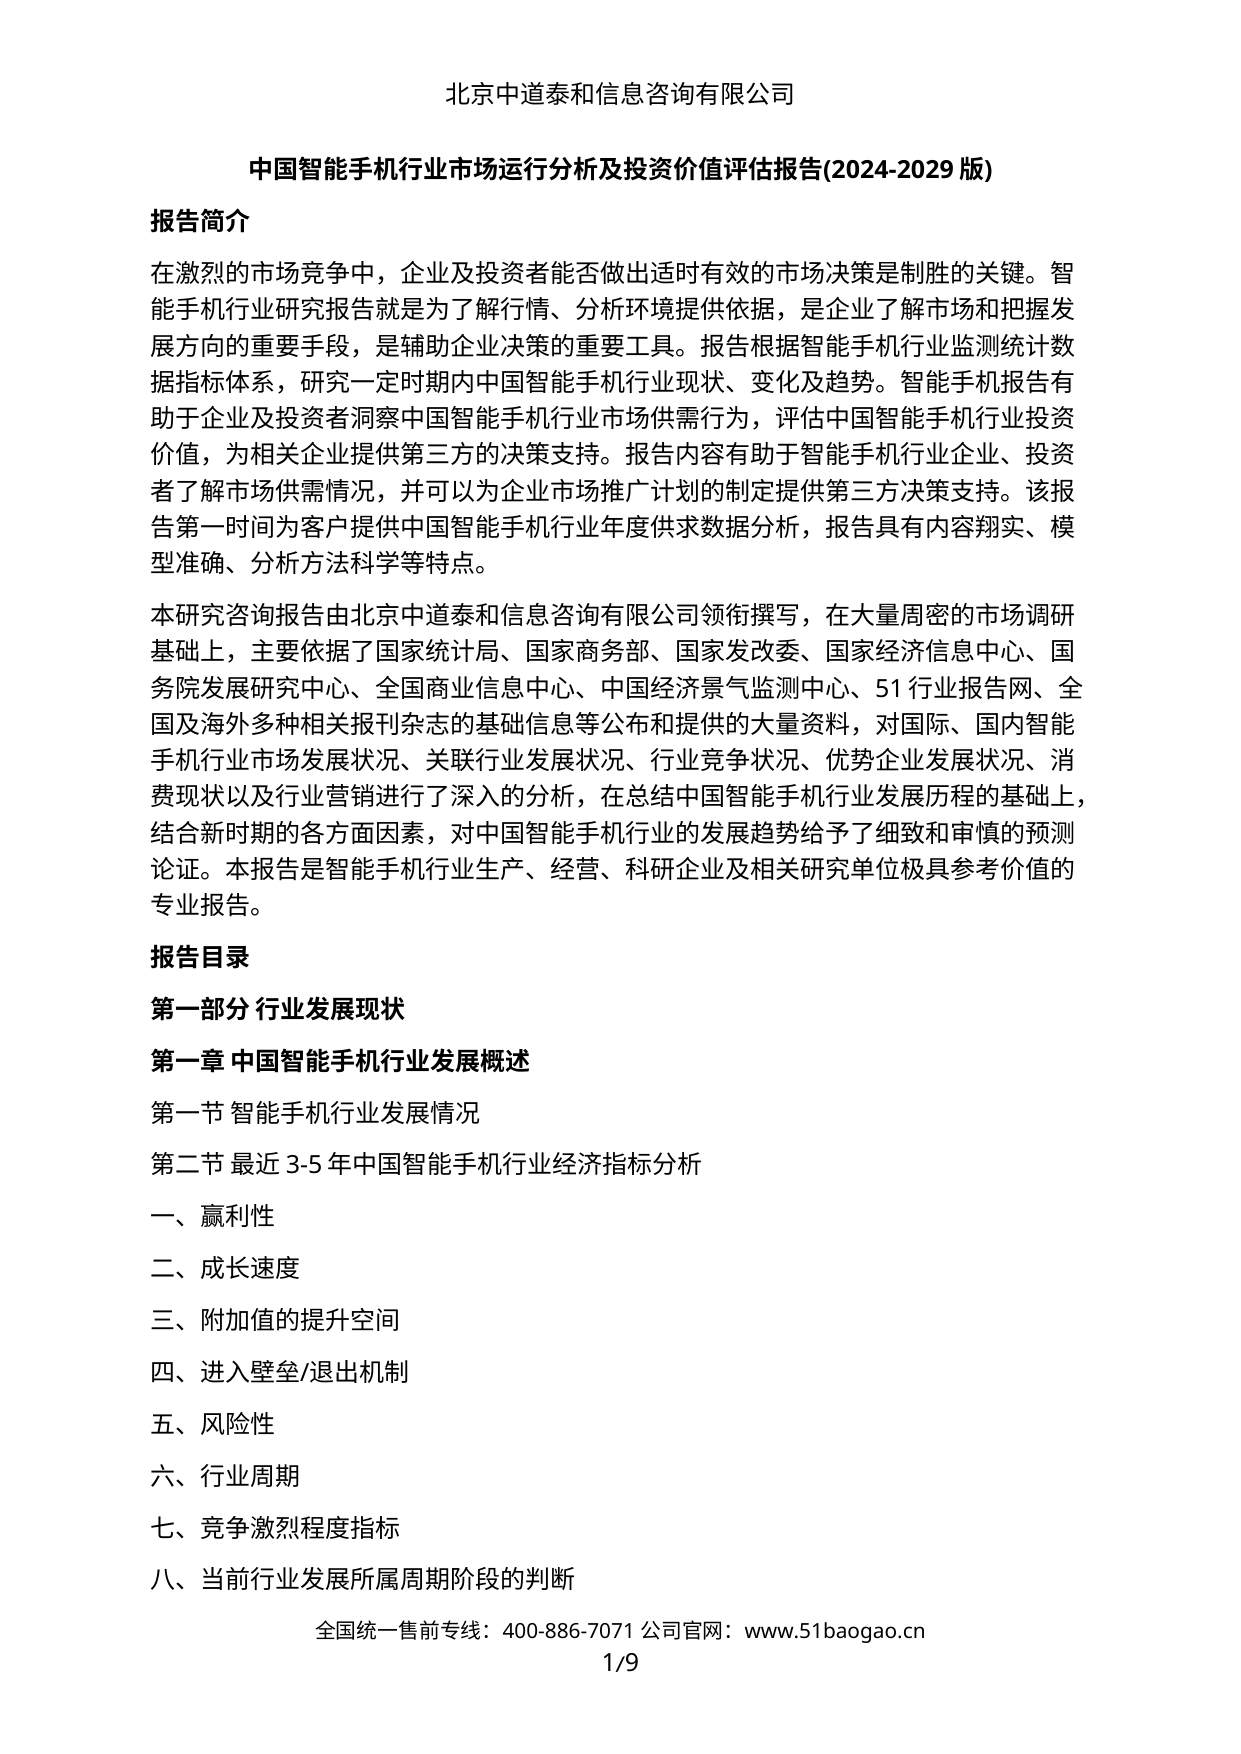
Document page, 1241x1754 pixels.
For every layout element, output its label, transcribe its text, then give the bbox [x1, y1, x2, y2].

text 四、进入壁垒/退出机制 [150, 1352, 1090, 1389]
text 第一章 中国智能手机行业发展概述 [150, 1041, 1090, 1077]
text 第一节 智能手机行业发展情况 [150, 1093, 1090, 1129]
text 报告简介 [150, 202, 1090, 238]
text 二、成长速度 [150, 1249, 1090, 1285]
text 第二节 最近3-5年中国智能手机行业经济指标分析 [150, 1145, 1090, 1181]
text 五、风险性 [150, 1404, 1090, 1441]
text 一、赢利性 [150, 1197, 1090, 1233]
text 报告目录 [150, 937, 1090, 974]
text 七、竞争激烈程度指标 [150, 1508, 1090, 1544]
text 第一部分 行业发展现状 [150, 989, 1090, 1026]
text 八、当前行业发展所属周期阶段的判断 [150, 1560, 1090, 1596]
text 六、行业周期 [150, 1456, 1090, 1492]
text 中国智能手机行业市场运行分析及投资价值评估报告(2024-2029版) [150, 150, 1090, 186]
text 三、附加值的提升空间 [150, 1301, 1090, 1337]
text 在激烈的市场竞争中，企业及投资者能否做出适时有效的市场决策是制胜的关键。智能手机行业研究报告就是为了解行情、分析环境提供依据，是企业了解市场和把握发展方向的重要手段，是辅助企业决策的重要工具。报告根据智能手机行业监测统计数据指标体系，研究一定时期内中国智能手机行业现状、变化及趋势。智能手机报告有助于企业及投资者洞察中国智能手机行业市场供需行为，评估中国智能手机行业投资价值，为相关企业提供第三方的决策支持。报告内容有助于智能手机行业企业、投资者了解市场供需情况，并可以为企业市场推广计划的制定提供第三方决策支持。该报告第一时间为客户提供中国智能手机行业年度供求数据分析，报告具有内容翔实、模型准确、分析方法科学等特点。 [150, 254, 1090, 580]
text 本研究咨询报告由北京中道泰和信息咨询有限公司领衔撰写，在大量周密的市场调研基础上，主要依据了国家统计局、国家商务部、国家发改委、国家经济信息中心、国务院发展研究中心、全国商业信息中心、中国经济景气监测中心、51行业报告网、全国及海外多种相关报刊杂志的基础信息等公布和提供的大量资料，对国际、国内智能手机行业市场发展状况、关联行业发展状况、行业竞争状况、优势企业发展状况、消费现状以及行业营销进行了深入的分析，在总结中国智能手机行业发展历程的基础上，结合新时期的各方面因素，对中国智能手机行业的发展趋势给予了细致和审慎的预测论证。本报告是智能手机行业生产、经营、科研企业及相关研究单位极具参考价值的专业报告。 [150, 596, 1090, 922]
